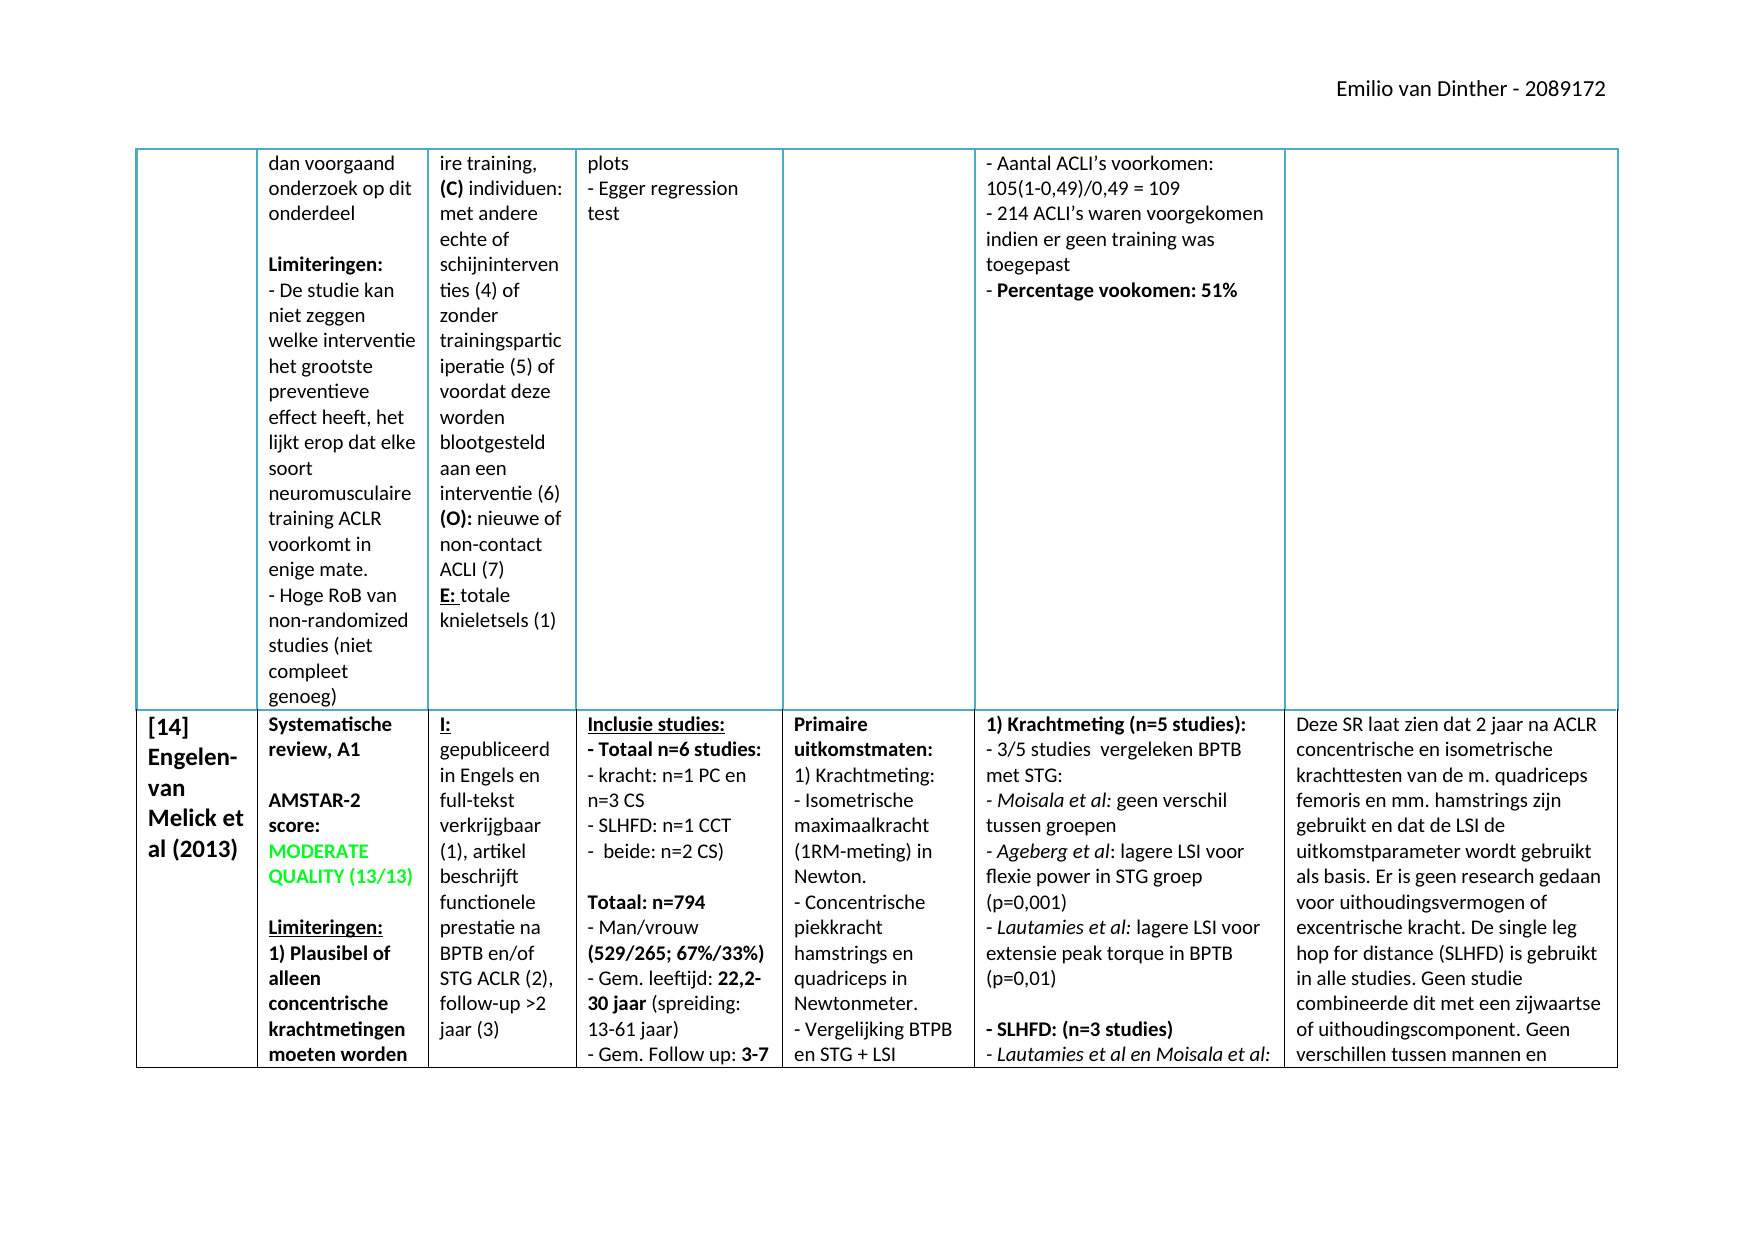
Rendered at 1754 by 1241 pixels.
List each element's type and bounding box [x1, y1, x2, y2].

table_cell [783, 711, 974, 1067]
table_cell [577, 711, 782, 1067]
table_cell [1286, 150, 1617, 709]
table_cell [429, 711, 576, 1067]
table_cell [258, 711, 428, 1067]
table_cell [1285, 709, 1617, 1067]
table_cell [138, 150, 256, 709]
table_cell [137, 711, 257, 1067]
table_cell [577, 150, 782, 709]
table_cell [976, 150, 1284, 709]
table_cell [258, 150, 427, 709]
table_cell [784, 150, 974, 709]
table_cell [975, 711, 1284, 1067]
table_cell [429, 150, 575, 709]
